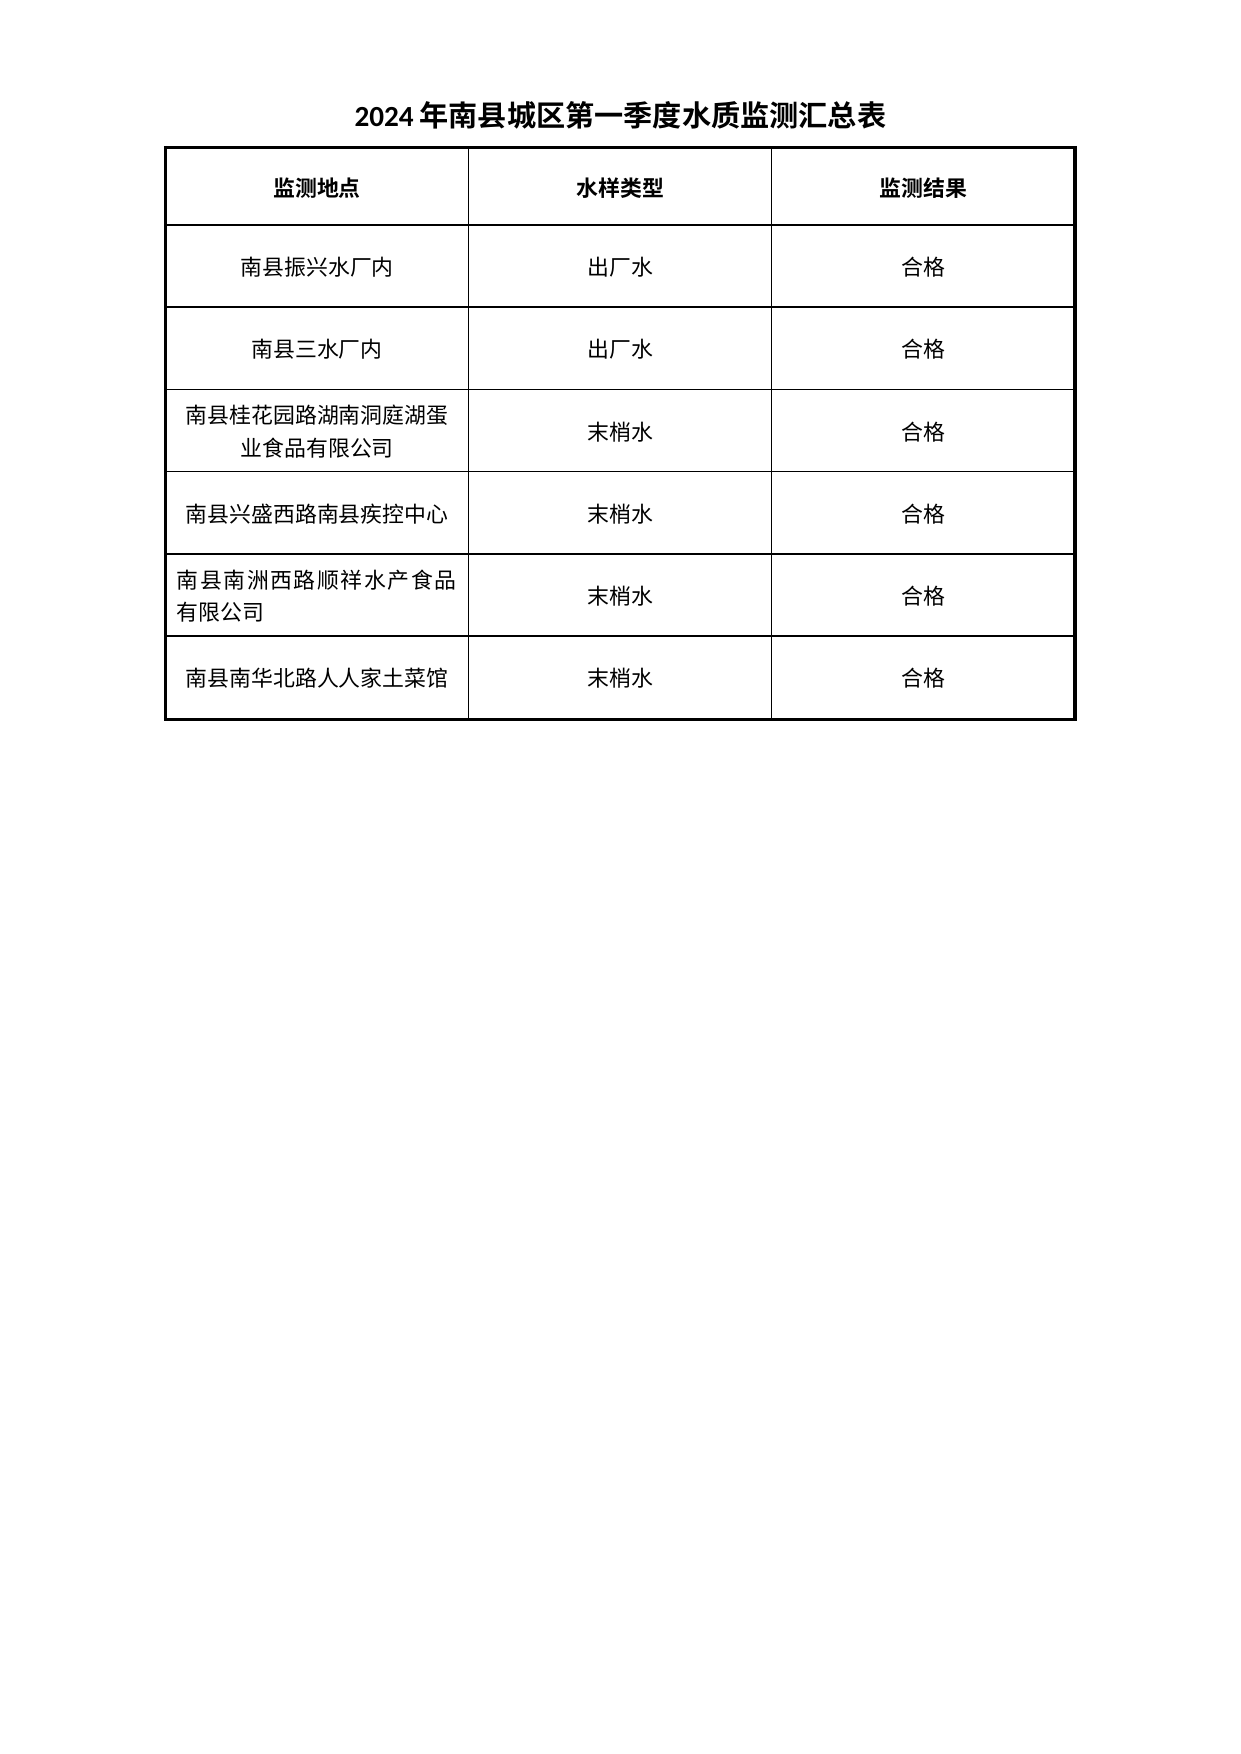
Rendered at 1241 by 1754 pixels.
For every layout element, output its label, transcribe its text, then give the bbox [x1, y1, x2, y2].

table_cell 合格 [772, 308, 1073, 388]
table_cell 南县振兴水厂内 [167, 226, 468, 306]
table_cell 出厂水 [469, 308, 771, 388]
table_cell 末梢水 [469, 390, 771, 471]
table_cell 末梢水 [469, 472, 771, 553]
table_cell 南县桂花园路湖南洞庭湖蛋业食品有限公司 [167, 390, 468, 471]
table_cell 南县三水厂内 [167, 308, 468, 388]
table_cell 合格 [772, 226, 1073, 306]
table_cell 南县南洲西路顺祥水产食品有限公司 [167, 555, 468, 635]
table_header 水样类型 [469, 149, 771, 224]
table_cell 末梢水 [469, 637, 771, 718]
table_cell 出厂水 [469, 226, 771, 306]
text 2024年南县城区第一季度水质监测汇总表 [75, 81, 1165, 146]
table_cell 末梢水 [469, 555, 771, 635]
table_cell 南县南华北路人人家土菜馆 [167, 637, 468, 718]
table_cell 合格 [772, 637, 1073, 718]
table_header 监测地点 [167, 149, 468, 224]
table_cell 合格 [772, 390, 1073, 471]
table_header 监测结果 [772, 149, 1073, 224]
table_cell 南县兴盛西路南县疾控中心 [167, 472, 468, 553]
table_cell 合格 [772, 555, 1073, 635]
table_cell 合格 [772, 472, 1073, 553]
